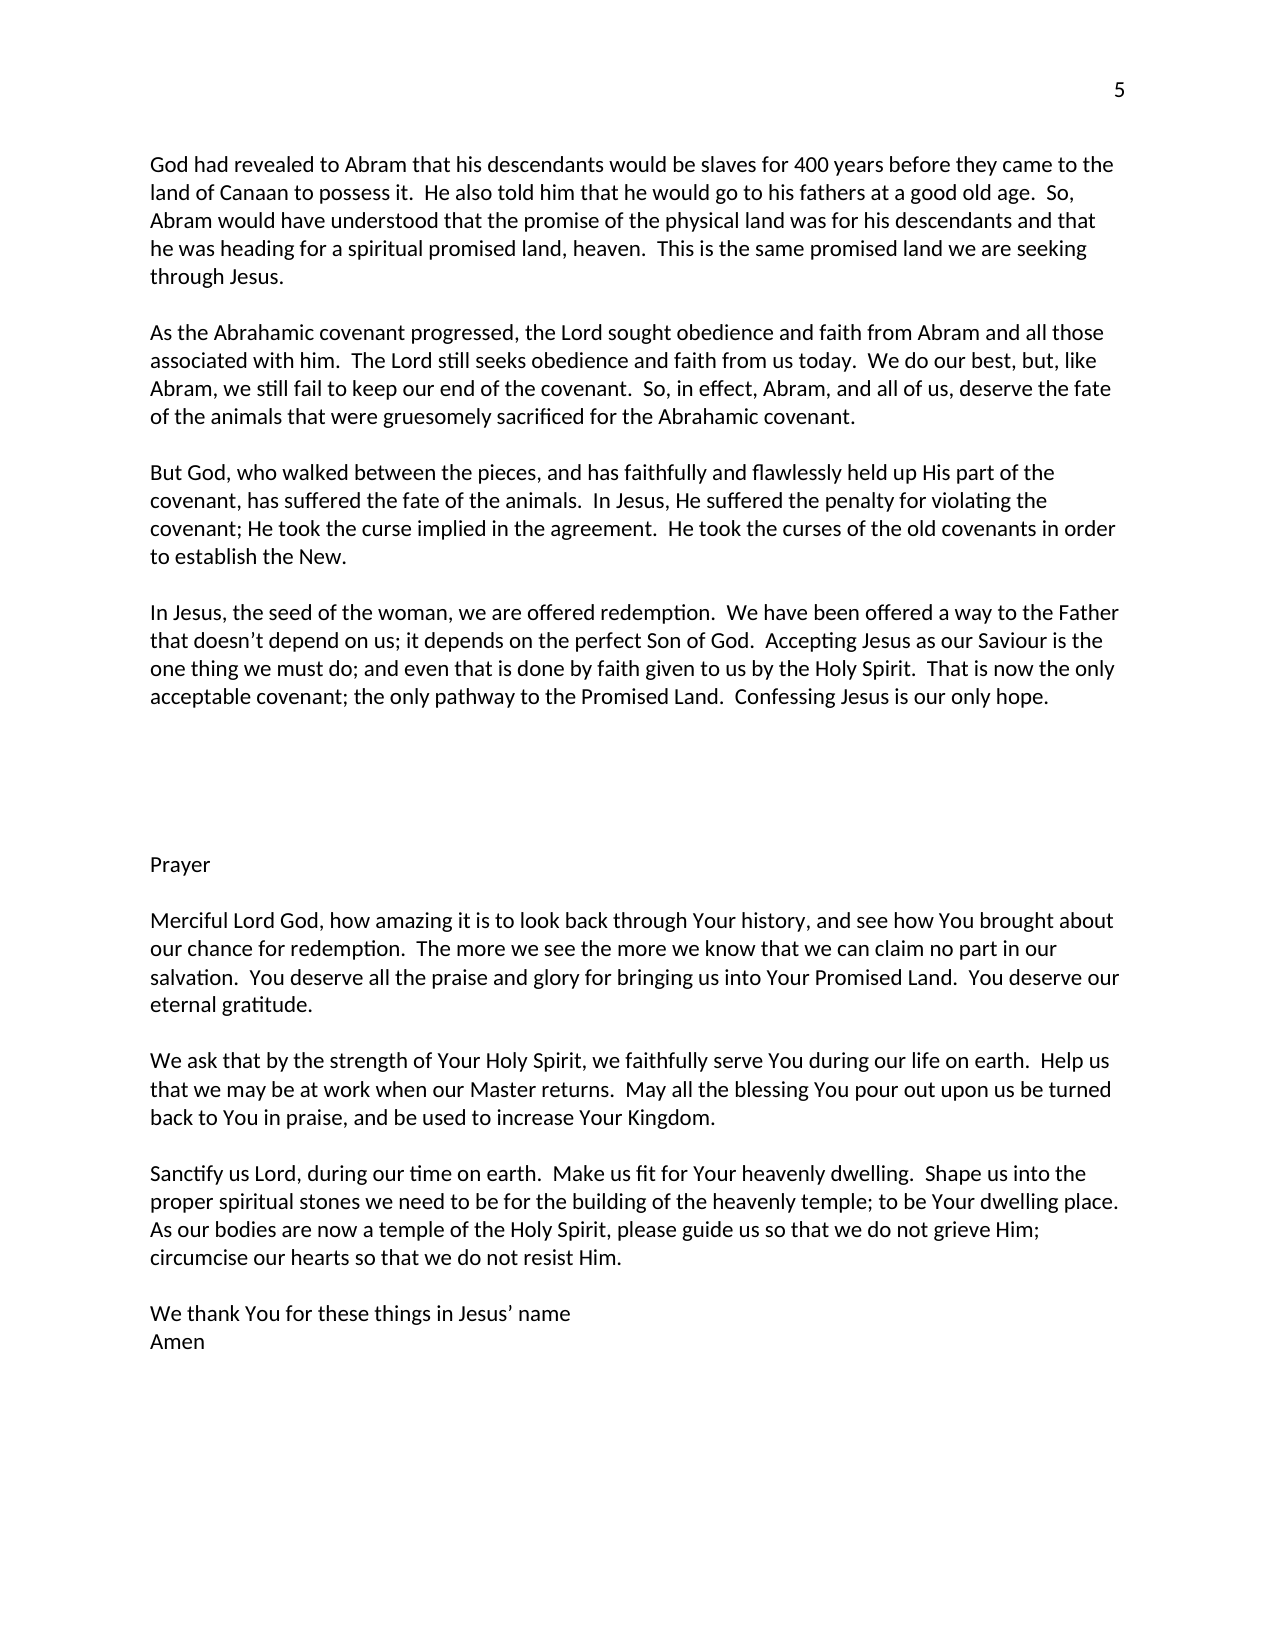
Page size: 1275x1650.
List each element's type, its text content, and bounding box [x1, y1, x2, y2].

text As the Abrahamic covenant progressed, the Lord sought obedience and faith from Abram and all those associated with him. The Lord still seeks obedience and faith from us today. We do our best, but, like Abram, we still fail to keep our end of the covenant. So, in effect, Abram, and all of us, deserve the fate of the animals that were gruesomely sacrificed for the Abrahamic covenant. [150, 318, 1125, 430]
text Prayer [150, 851, 1125, 878]
text We ask that by the strength of Your Holy Spirit, we faithfully serve You during our life on earth. Help us that we may be at work when our Master returns. May all the blessing You pour out upon us be turned back to You in praise, and be used to increase Your Kingdom. [150, 1047, 1125, 1131]
text We thank You for these things in Jesus’ name [150, 1299, 1125, 1327]
text But God, who walked between the pieces, and has faithfully and flawlessly held up His part of the covenant, has suffered the fate of the animals. In Jesus, He suffered the penalty for violating the covenant; He took the curse implied in the agreement. He took the curses of the old covenants in order to establish the New. [150, 458, 1125, 570]
text God had revealed to Abram that his descendants would be slaves for 400 years before they came to the land of Canaan to possess it. He also told him that he would go to his fathers at a good old age. So, Abram would have understood that the promise of the physical land was for his descendants and that he was heading for a spiritual promised land, heaven. This is the same promised land we are seeking through Jesus. [150, 150, 1125, 290]
text In Jesus, the seed of the woman, we are offered redemption. We have been offered a way to the Father that doesn’t depend on us; it depends on the perfect Son of God. Accepting Jesus as our Saviour is the one thing we must do; and even that is done by faith given to us by the Holy Spirit. That is now the only acceptable covenant; the only pathway to the Promised Land. Confessing Jesus is our only hope. [150, 598, 1125, 710]
text Merciful Lord God, how amazing it is to look back through Your history, and see how You brought about our chance for redemption. The more we see the more we know that we can claim no part in our salvation. You deserve all the praise and glory for bringing us into Your Promised Land. You deserve our eternal gratitude. [150, 907, 1125, 1019]
text Sanctify us Lord, during our time on earth. Make us fit for Your heavenly dwelling. Shape us into the proper spiritual stones we need to be for the building of the heavenly temple; to be Your dwelling place. As our bodies are now a temple of the Holy Spirit, please guide us so that we do not grieve Him; circumcise our hearts so that we do not resist Him. [150, 1159, 1125, 1271]
text Amen [150, 1327, 1125, 1355]
